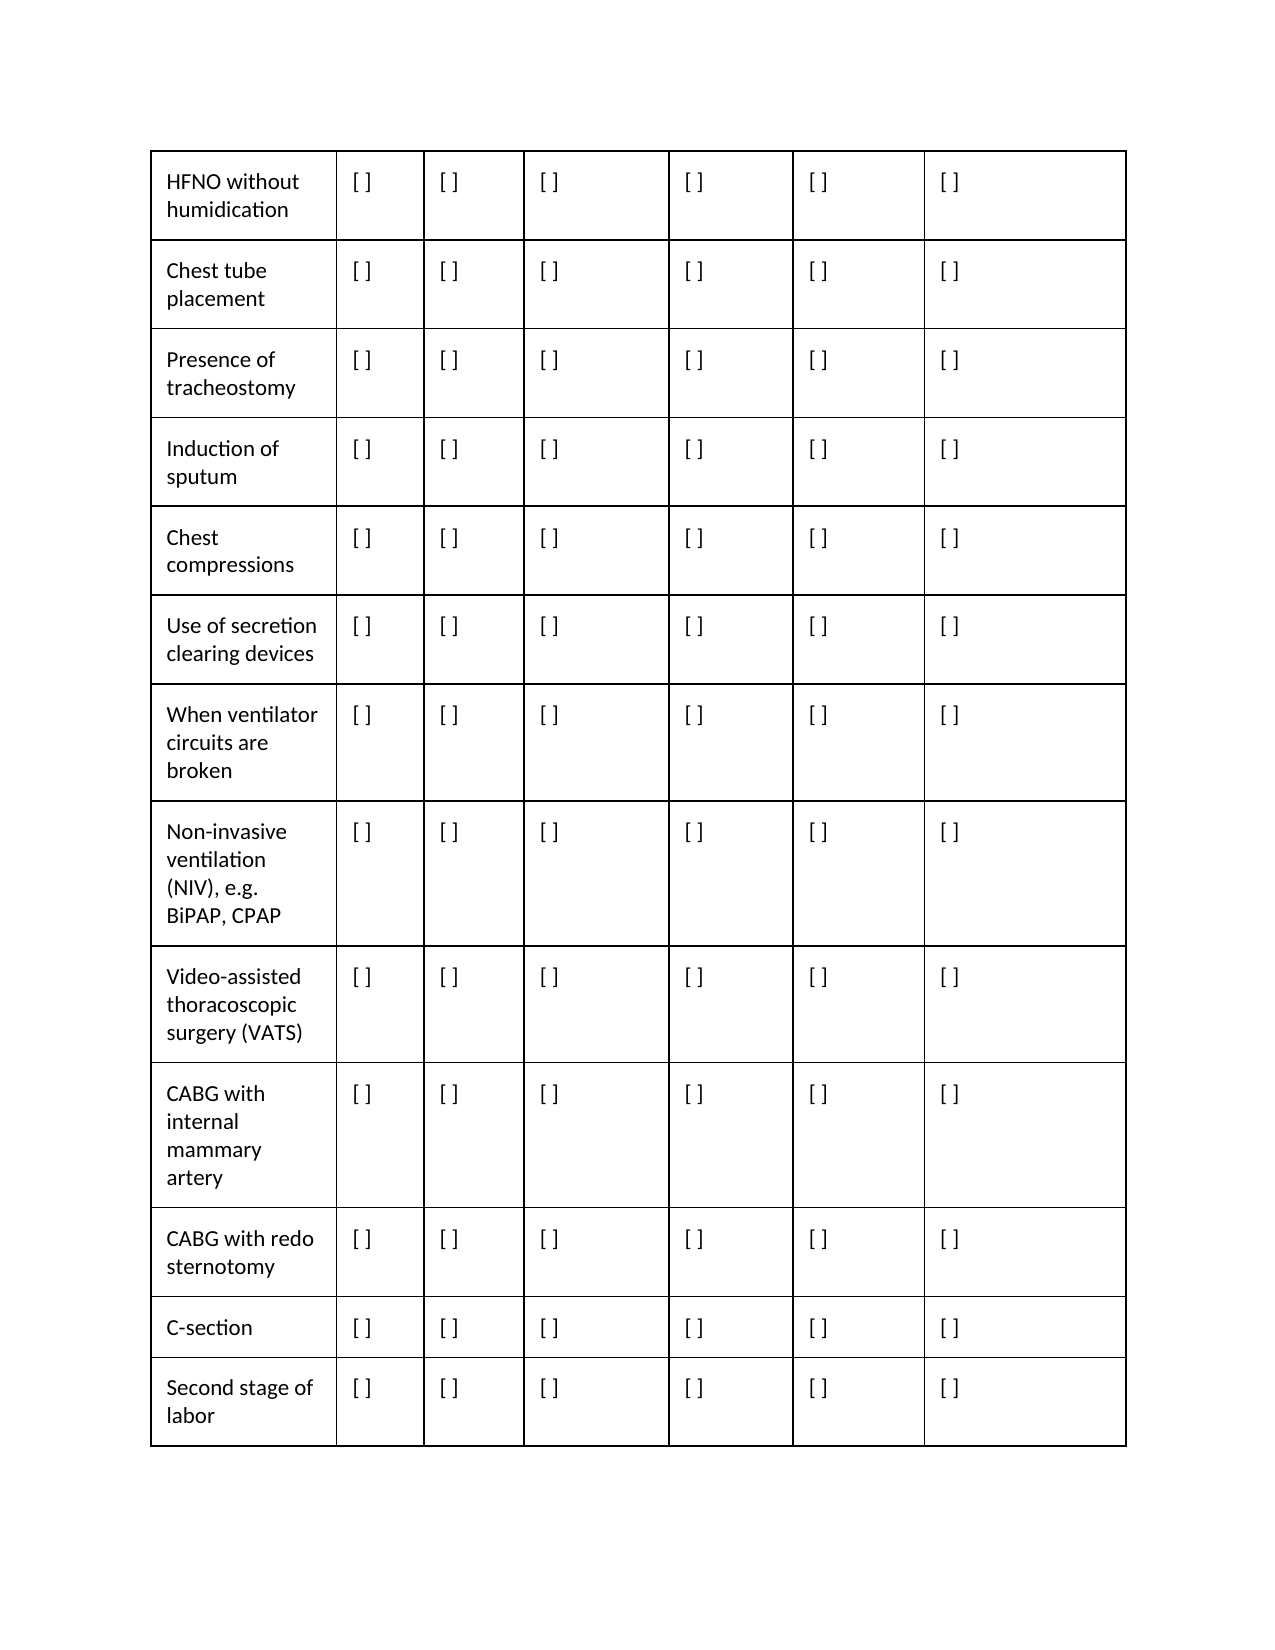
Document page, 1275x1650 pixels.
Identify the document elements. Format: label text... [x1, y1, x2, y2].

table_cell [ ] [794, 1358, 924, 1445]
table_cell [ ] [670, 947, 792, 1062]
table_cell Video-assisted thoracoscopic surgery (VATS) [152, 947, 336, 1062]
table_cell [ ] [670, 685, 792, 800]
table_cell Induction of sputum [152, 418, 336, 505]
table_cell [ ] [794, 596, 924, 683]
table_cell [ ] [337, 1208, 423, 1296]
table_cell [ ] [670, 418, 792, 505]
table_cell [ ] [794, 685, 924, 800]
table_cell C-section [152, 1297, 336, 1356]
table_cell [ ] [525, 802, 668, 945]
table_cell [ ] [925, 685, 1125, 800]
table_cell Presence of tracheostomy [152, 329, 336, 417]
table_cell [ ] [670, 802, 792, 945]
table_cell [ ] [670, 1063, 792, 1207]
table_cell [ ] [525, 329, 668, 417]
table_cell [ ] [525, 152, 668, 239]
table_cell [ ] [337, 1297, 423, 1356]
table_cell HFNO without humidication [152, 152, 336, 239]
table_cell [ ] [337, 329, 423, 417]
table_cell [ ] [337, 507, 423, 594]
table_cell Non-invasive ventilation (NIV), e.g. BiPAP, CPAP [152, 802, 336, 945]
table_cell [ ] [525, 947, 668, 1062]
table_cell [ ] [425, 241, 523, 328]
table_cell [ ] [425, 947, 523, 1062]
table_cell [ ] [794, 1063, 924, 1207]
table_cell [ ] [925, 152, 1125, 239]
table_cell [ ] [670, 241, 792, 328]
table_cell [ ] [670, 1358, 792, 1445]
table_cell CABG with redo sternotomy [152, 1208, 336, 1296]
table_cell [ ] [794, 947, 924, 1062]
table_cell [ ] [425, 329, 523, 417]
table_cell [ ] [337, 1358, 423, 1445]
table_cell When ventilator circuits are broken [152, 685, 336, 800]
table_cell [ ] [425, 1208, 523, 1296]
table_cell [ ] [794, 1208, 924, 1296]
table_cell [ ] [925, 241, 1125, 328]
table_cell [ ] [525, 596, 668, 683]
table_cell [ ] [670, 596, 792, 683]
table_cell [ ] [794, 1297, 924, 1356]
table_cell CABG with internal mammary artery [152, 1063, 336, 1207]
table_cell [ ] [794, 241, 924, 328]
table_cell [ ] [670, 507, 792, 594]
table_cell [ ] [337, 418, 423, 505]
table_cell [ ] [525, 685, 668, 800]
table_cell [ ] [425, 596, 523, 683]
table_cell [ ] [425, 802, 523, 945]
table_cell [ ] [794, 507, 924, 594]
table_cell [ ] [925, 802, 1125, 945]
table_cell [ ] [525, 418, 668, 505]
table_cell [ ] [794, 152, 924, 239]
table_cell [ ] [794, 802, 924, 945]
table_cell [ ] [525, 507, 668, 594]
table_cell [ ] [925, 947, 1125, 1062]
table_cell [ ] [337, 947, 423, 1062]
table_cell [ ] [925, 1063, 1125, 1207]
table_cell [ ] [925, 329, 1125, 417]
table_cell [ ] [337, 596, 423, 683]
table_cell [ ] [925, 1208, 1125, 1296]
table_cell [ ] [794, 418, 924, 505]
table_cell [ ] [670, 152, 792, 239]
table_cell [ ] [337, 685, 423, 800]
table_cell [ ] [525, 1297, 668, 1356]
table_cell [ ] [425, 152, 523, 239]
table_cell [ ] [337, 152, 423, 239]
table_cell [ ] [425, 1358, 523, 1445]
table_cell [ ] [925, 507, 1125, 594]
table_cell Use of secretion clearing devices [152, 596, 336, 683]
table_cell [ ] [925, 596, 1125, 683]
table_cell [ ] [670, 329, 792, 417]
table_cell [ ] [794, 329, 924, 417]
table_cell [ ] [425, 685, 523, 800]
table_cell [ ] [925, 1358, 1125, 1445]
table_cell [ ] [525, 1208, 668, 1296]
table_cell [ ] [525, 1063, 668, 1207]
table_cell [ ] [425, 1063, 523, 1207]
table_cell [ ] [525, 1358, 668, 1445]
table_cell [ ] [670, 1208, 792, 1296]
table_cell Second stage of labor [152, 1358, 336, 1445]
table_cell Chest tube placement [152, 241, 336, 328]
table_cell [ ] [337, 241, 423, 328]
table_cell [ ] [425, 418, 523, 505]
table_cell [ ] [925, 418, 1125, 505]
table_cell [ ] [925, 1297, 1125, 1356]
table_cell [ ] [670, 1297, 792, 1356]
table_cell [ ] [337, 1063, 423, 1207]
table_cell [ ] [525, 241, 668, 328]
table_cell [ ] [337, 802, 423, 945]
table_cell [ ] [425, 1297, 523, 1356]
table_cell [ ] [425, 507, 523, 594]
table_cell Chest compressions [152, 507, 336, 594]
